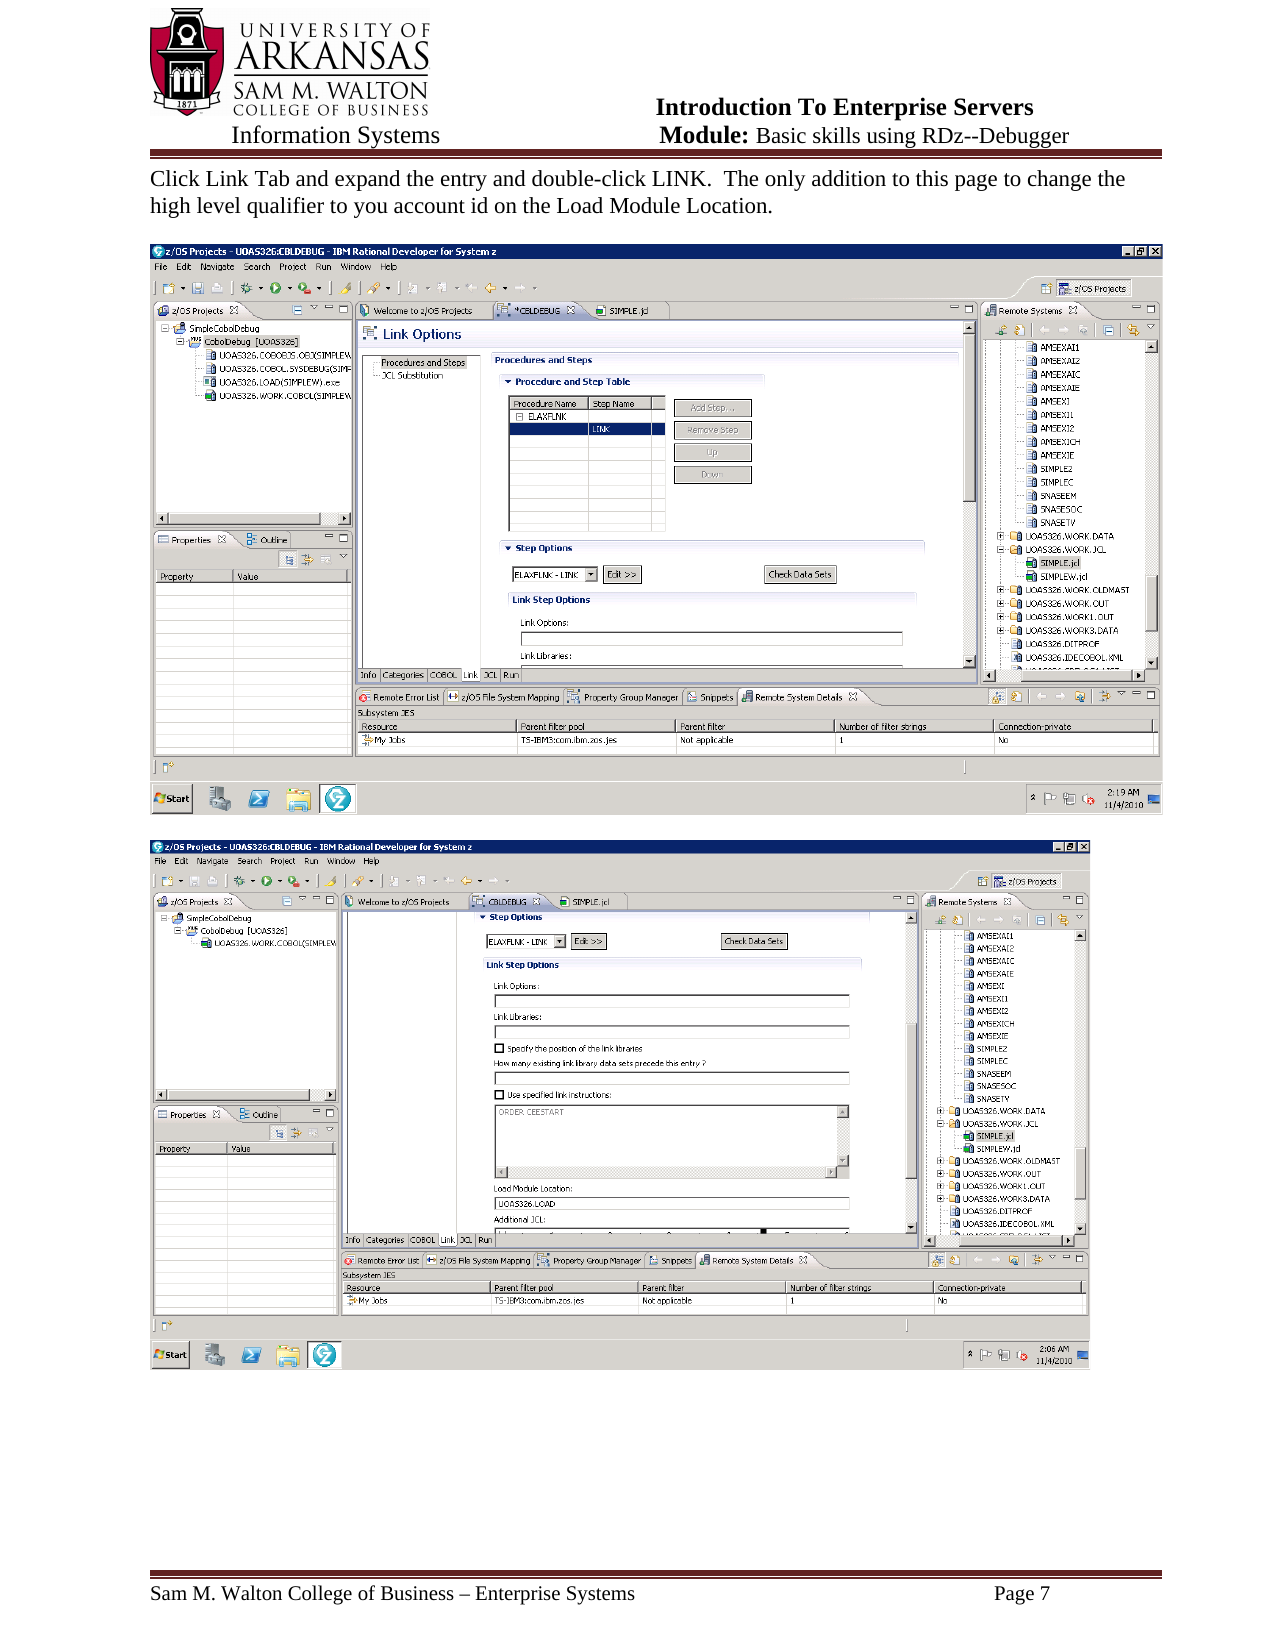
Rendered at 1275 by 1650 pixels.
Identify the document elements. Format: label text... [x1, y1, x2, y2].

text Click Link Tab and expand the entry and double-click LINK. The only addition to this page to change the high level qualifier to you account id on the Load Module Location. [150, 166, 1162, 218]
picture [150, 244, 1163, 815]
picture [150, 840, 1091, 1370]
picture [150, 8, 431, 116]
